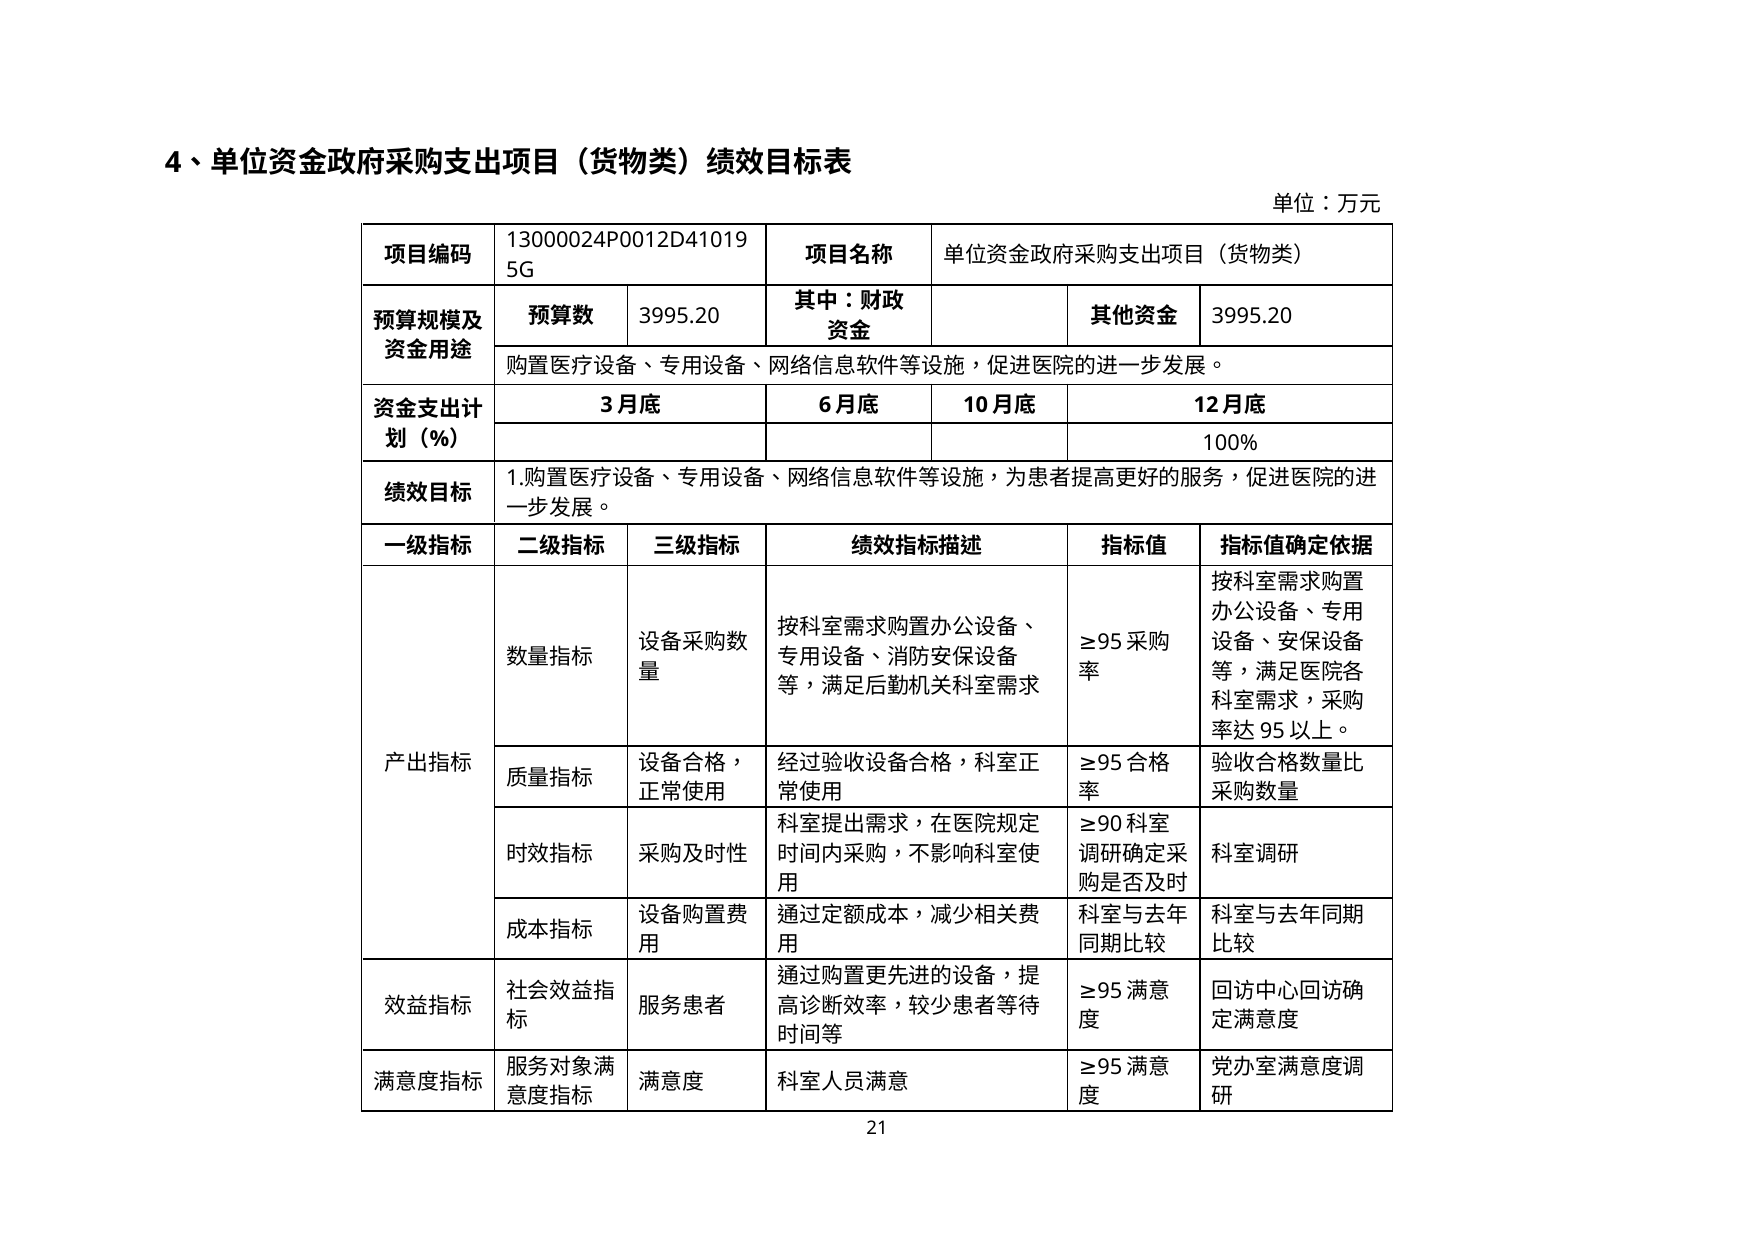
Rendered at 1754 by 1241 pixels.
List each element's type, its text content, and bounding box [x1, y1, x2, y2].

table_header 指标值 [1068, 525, 1199, 565]
table_cell ≥95采购率 [1068, 566, 1199, 745]
table_cell 项目编码 [362, 224, 494, 284]
table_cell 13000024P0012D410195G [495, 225, 765, 284]
table_cell 产出指标 [362, 566, 494, 958]
table_cell 通过购置更先进的设备，提高诊断效率，较少患者等待时间等 [767, 960, 1067, 1049]
table_cell ≥95合格率 [1068, 747, 1199, 806]
table_cell [767, 424, 931, 460]
table_header 单位：万元 [362, 183, 1392, 223]
table_cell 通过定额成本，减少相关费用 [767, 899, 1067, 958]
table_cell 经过验收设备合格，科室正常使用 [767, 747, 1067, 806]
table_cell 验收合格数量比采购数量 [1201, 747, 1392, 806]
table_header 指标值确定依据 [1201, 525, 1392, 565]
table_cell 1.购置医疗设备、专用设备、网络信息软件等设施，为患者提高更好的服务，促进医院的进一步发展。 [495, 462, 1392, 522]
table_cell 满意度指标 [362, 1050, 494, 1110]
table_cell ≥90科室调研确定采购是否及时 [1068, 808, 1199, 897]
table_cell 效益指标 [362, 959, 494, 1049]
table_cell 绩效目标 [362, 461, 494, 522]
table_cell 采购及时性 [628, 808, 765, 897]
table_cell 10月底 [932, 385, 1067, 422]
table_cell 3995.20 [1201, 286, 1392, 345]
table_cell 科室人员满意 [767, 1051, 1067, 1110]
table_cell 服务患者 [628, 960, 765, 1049]
table_cell 12月底 [1068, 385, 1392, 422]
table_cell 其中：财政 资金 [767, 286, 931, 345]
table_cell [932, 286, 1067, 345]
table_cell 社会效益指标 [495, 960, 627, 1049]
table_cell 其他资金 [1068, 286, 1199, 345]
table_cell 科室提出需求，在医院规定时间内采购，不影响科室使用 [767, 808, 1067, 897]
table_cell 党办室满意度调研 [1201, 1051, 1392, 1110]
table_cell 项目名称 [767, 225, 931, 284]
table_cell 3995.20 [628, 286, 765, 345]
table_cell 满意度 [628, 1051, 765, 1110]
table_cell 3月底 [495, 385, 765, 422]
table_cell 单位资金政府采购支出项目（货物类） [932, 225, 1392, 284]
table_cell 服务对象满意度指标 [495, 1051, 627, 1110]
table_cell 资金支出计划（%） [362, 385, 494, 460]
table_cell 设备购置费用 [628, 899, 765, 958]
table_cell ≥95满意度 [1068, 960, 1199, 1049]
text 4、单位资金政府采购支出项目（货物类）绩效目标表 [106, 142, 1648, 181]
table_header 一级指标 [362, 525, 494, 565]
table_cell [495, 424, 765, 460]
table_cell 科室与去年同期比较 [1201, 899, 1392, 958]
table_cell 数量指标 [495, 566, 627, 745]
table_cell 科室调研 [1201, 808, 1392, 897]
table_cell 质量指标 [495, 747, 627, 806]
table_cell 6月底 [767, 385, 931, 422]
table_cell 成本指标 [495, 899, 627, 958]
table_header 绩效指标描述 [767, 525, 1067, 565]
table_cell 预算规模及资金用途 [362, 285, 494, 383]
table_cell 回访中心回访确定满意度 [1201, 960, 1392, 1049]
table_cell [932, 424, 1067, 460]
table_cell 100% [1068, 424, 1392, 460]
table_cell 按科室需求购置办公设备、专用设备、消防安保设备等，满足后勤机关科室需求 [767, 566, 1067, 745]
table_cell 设备合格，正常使用 [628, 747, 765, 806]
table_header 二级指标 [495, 525, 627, 565]
table_cell 预算数 [495, 286, 627, 345]
table_cell ≥95满意度 [1068, 1051, 1199, 1110]
table_cell 购置医疗设备、专用设备、网络信息软件等设施，促进医院的进一步发展。 [495, 347, 1392, 383]
table_cell 设备采购数量 [628, 566, 765, 745]
table_cell 按科室需求购置办公设备、专用设备、安保设备等，满足医院各科室需求，采购率达95以上。 [1201, 566, 1392, 745]
table_cell 时效指标 [495, 808, 627, 897]
table_header 三级指标 [628, 525, 765, 565]
table_cell 科室与去年同期比较 [1068, 899, 1199, 958]
